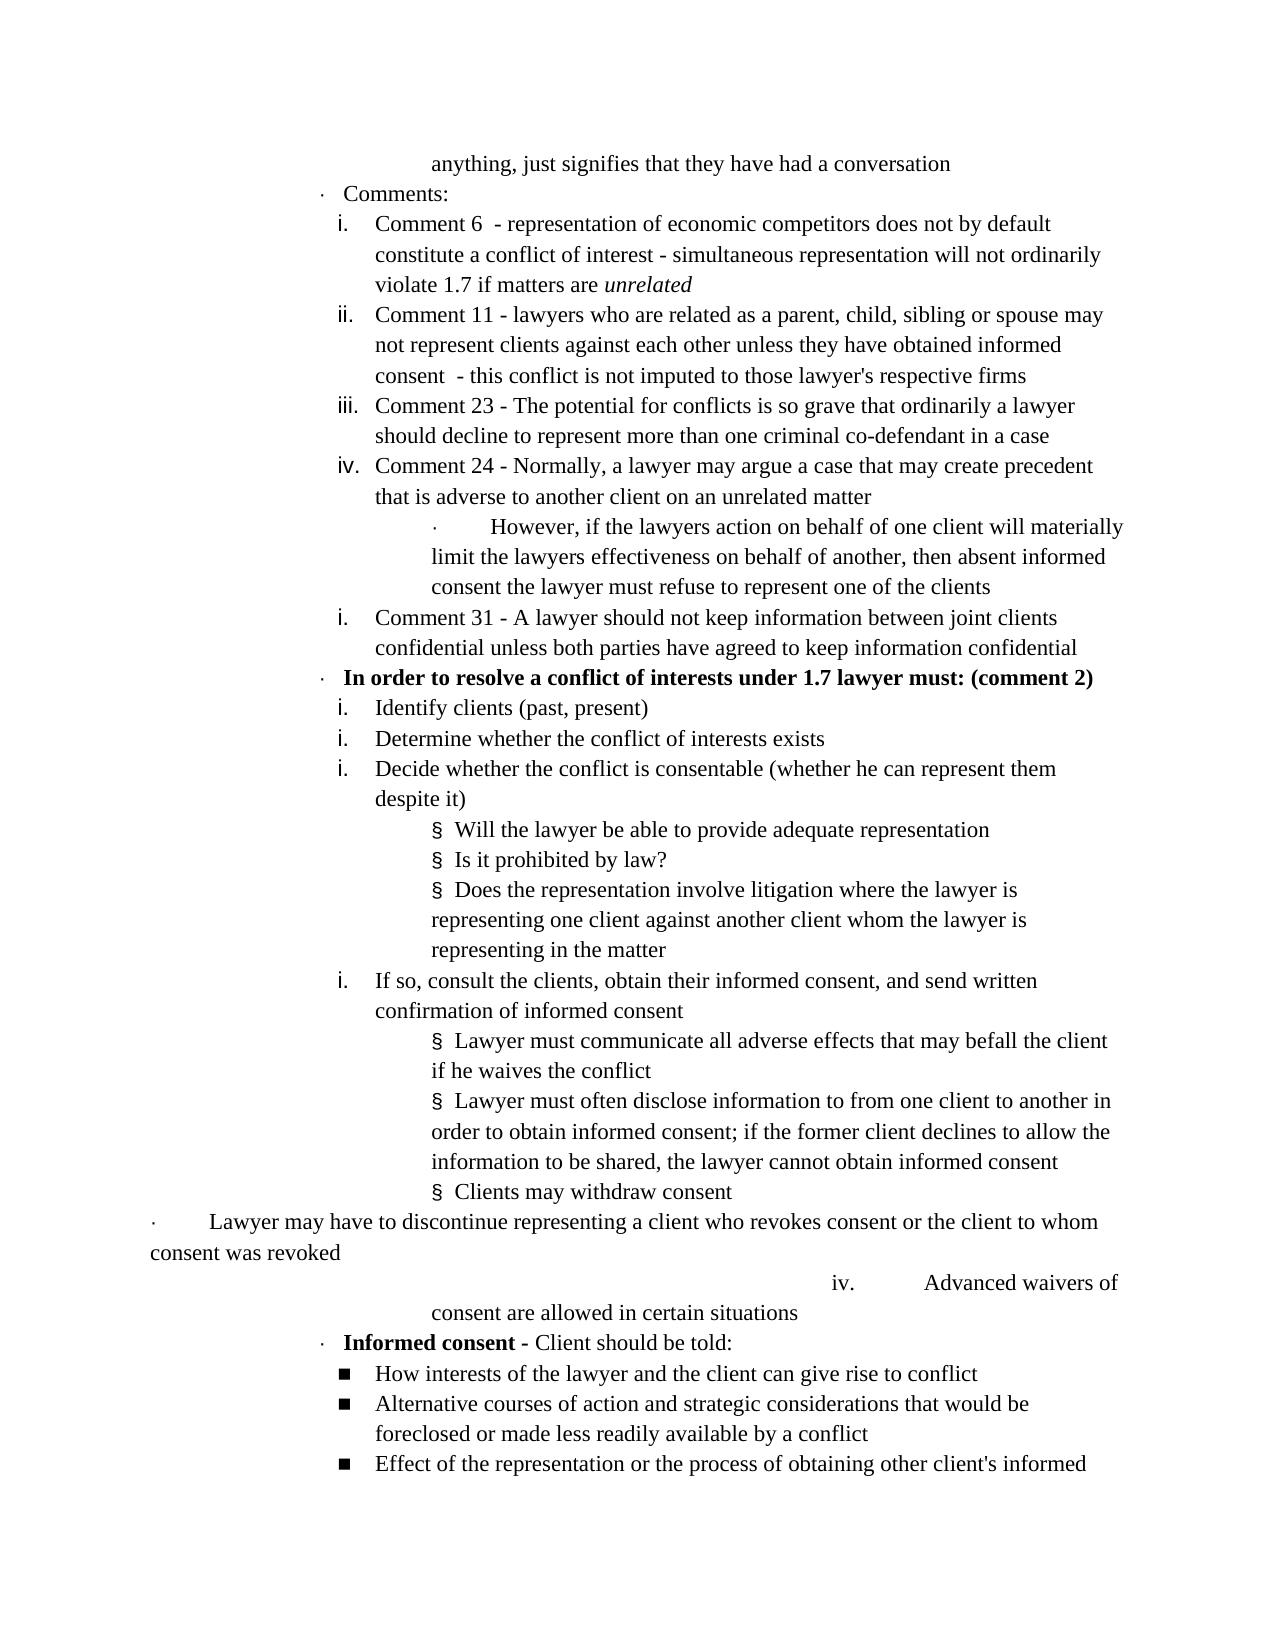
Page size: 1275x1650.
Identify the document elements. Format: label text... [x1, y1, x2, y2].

list If so, consult the clients, obtain their informed consent, and send written confirmation of informed consent [337, 967, 1125, 1023]
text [431, 150, 1125, 176]
text · Lawyer may have to discontinue representing a client who revokes consent or the client to whom consent was revoked [150, 1208, 1125, 1265]
list Alternative courses of action and strategic considerations that would be foreclosed or made less readily available by a conflict [337, 1390, 1125, 1447]
list Identify clients (past, present) [337, 694, 1125, 721]
text iv. Advanced waivers of consent are allowed in certain situations [431, 1269, 1125, 1325]
text § Is it prohibited by law? [431, 846, 1125, 872]
list Determine whether the conflict of interests exists [337, 725, 1125, 751]
text · However, if the lawyers action on behalf of one client will materially limit the lawyers effectiveness on behalf of another, then absent informed consent the lawyer must refuse to represent one of the clients [431, 513, 1125, 600]
text · Informed consent - Client should be told: [319, 1329, 1125, 1356]
list How interests of the lawyer and the client can give rise to conflict [337, 1359, 1125, 1386]
text § Will the lawyer be able to provide adequate representation [431, 816, 1125, 842]
text § Lawyer must often disclose information to from one client to another in order to obtain informed consent; if the former client declines to allow the information to be shared, the lawyer cannot obtain informed consent [431, 1088, 1125, 1174]
list Comment 11 - lawyers who are related as a parent, child, sibling or spouse may not represent clients against each other unless they have obtained informed consent - this conflict is not imputed to those lawyer's respective firms [337, 301, 1125, 388]
text · Comments: [319, 180, 1125, 207]
text § Lawyer must communicate all adverse effects that may befall the client if he waives the conflict [431, 1027, 1125, 1084]
list Comment 23 - The potential for conflicts is so grave that ordinarily a lawyer should decline to represent more than one criminal co-defendant in a case [337, 392, 1125, 448]
text · In order to resolve a conflict of interests under 1.7 lawyer must: (comment 2) [319, 664, 1125, 690]
list Decide whether the conflict is consentable (whether he can represent them despite it) [337, 755, 1125, 812]
list Comment 24 - Normally, a lawyer may argue a case that may create precedent that is adverse to another client on an unrelated matter [337, 452, 1125, 509]
list Comment 31 - A lawyer should not keep information between joint clients confidential unless both parties have agreed to keep information confidential [337, 603, 1125, 660]
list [337, 1450, 1125, 1477]
list Comment 6 - representation of economic competitors does not by default constitute a conflict of interest - simultaneous representation will not ordinarily violate 1.7 if matters are unrelated [337, 210, 1125, 297]
text § Clients may withdraw consent [431, 1178, 1125, 1204]
text § Does the representation involve litigation where the lawyer is representing one client against another client whom the lawyer is representing in the matter [431, 876, 1125, 963]
